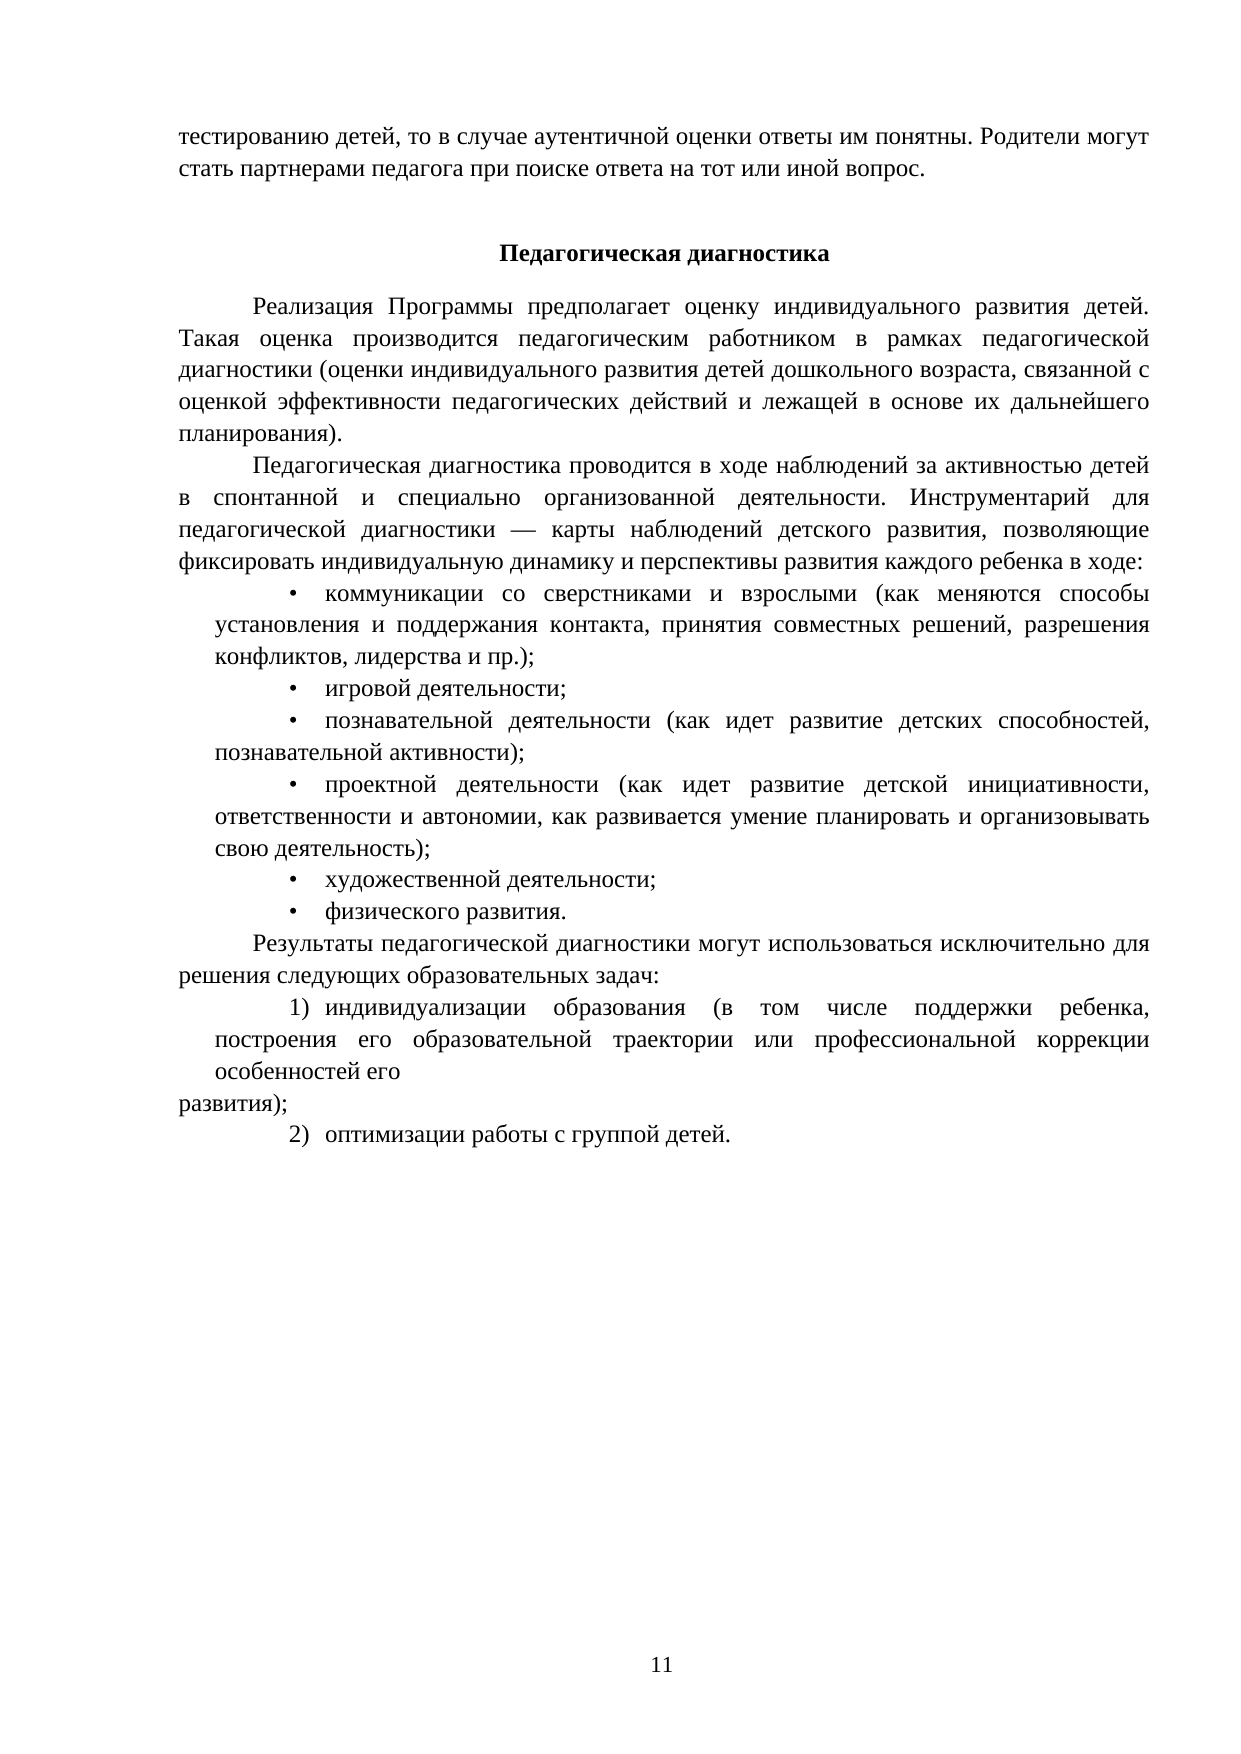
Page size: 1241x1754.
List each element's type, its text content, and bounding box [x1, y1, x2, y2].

list коммуникации со сверстниками и взрослыми (как меняются способы установления и поддержания контакта, принятия совместных решений, разрешения конфликтов, лидерства и пр.); [214, 578, 1150, 670]
list проектной деятельности (как идет развитие детской инициативности, ответственности и автономии, как развивается умение планировать и организовывать свою деятельность); [214, 769, 1150, 861]
list художественной деятельности; [214, 864, 1150, 893]
text развития); [178, 1088, 1150, 1116]
text Реализация Программы предполагает оценку индивидуального развития детей. Такая оценка производится педагогическим работником в рамках педагогической диагностики (оценки индивидуального развития детей дошкольного возраста, связанной с оценкой эффективности педагогических действий и лежащей в основе их дальнейшего планирования). [178, 291, 1150, 447]
list индивидуализации образования (в том числе поддержки ребенка, построения его образовательной траектории или профессиональной коррекции особенностей его [214, 992, 1150, 1084]
text Результаты педагогической диагностики могут использоваться исключительно для решения следующих образовательных задач: [178, 928, 1150, 989]
list физического развития. [214, 896, 1150, 925]
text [178, 121, 1150, 181]
list игровой деятельности; [214, 673, 1150, 702]
list оптимизации работы с группой детей. [214, 1119, 1150, 1148]
text Педагогическая диагностика [251, 238, 1077, 266]
list познавательной деятельности (как идет развитие детских способностей, познавательной активности); [214, 705, 1150, 766]
text Педагогическая диагностика проводится в ходе наблюдений за активностью детей в спонтанной и специально организованной деятельности. Инструментарий для педагогической диагностики — карты наблюдений детского развития, позволяющие фиксировать индивидуальную динамику и перспективы развития каждого ребенка в ходе: [178, 450, 1150, 574]
